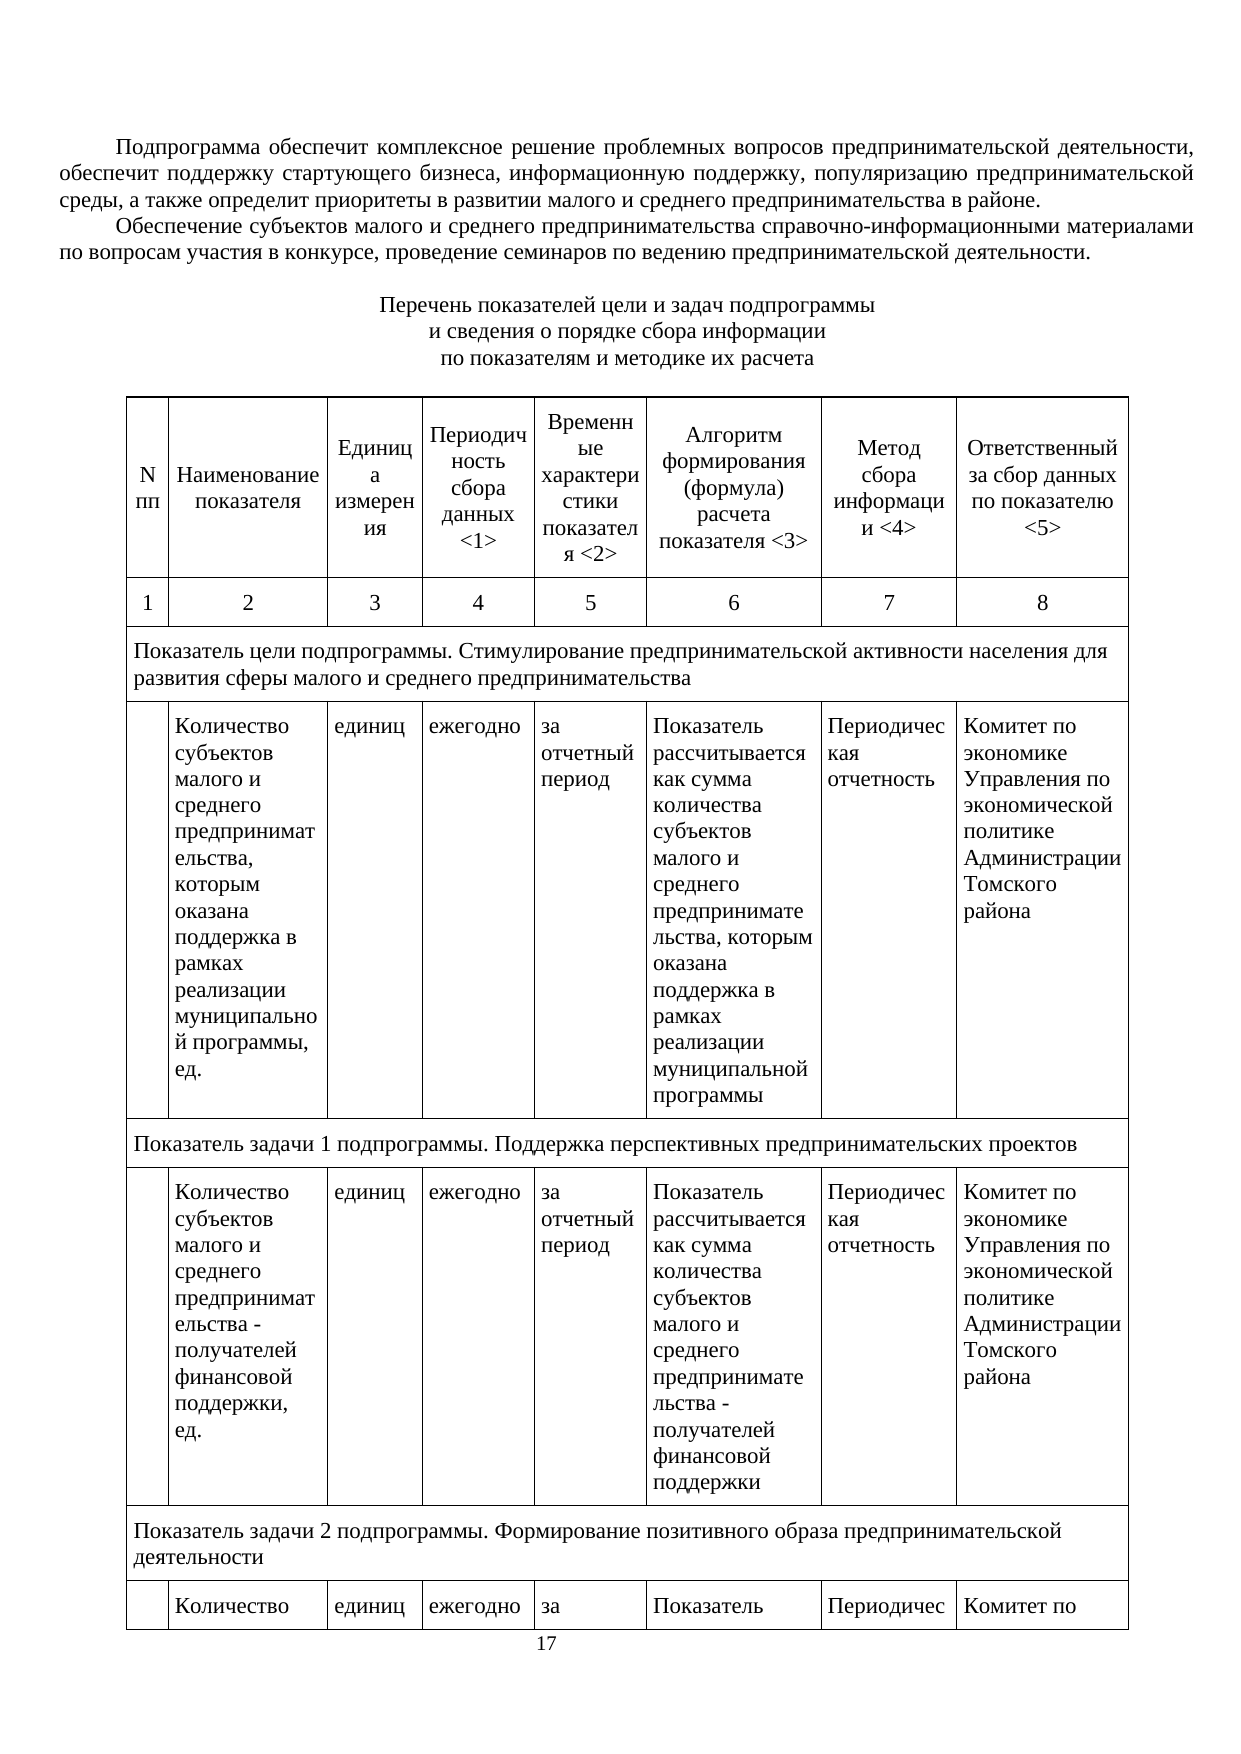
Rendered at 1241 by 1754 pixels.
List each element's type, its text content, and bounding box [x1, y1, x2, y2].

text Подпрограмма обеспечит комплексное решение проблемных вопросов предпринимательской деятельности, обеспечит поддержку стартующего бизнеса, информационную поддержку, популяризацию предпринимательской среды, а также определит приоритеты в развитии малого и среднего предпринимательства в районе. [59, 133, 1196, 212]
table_cell Показатель рассчитывается как сумма количества субъектов малого и среднего предпринимательства, которым оказана поддержка в рамках реализации муниципальной программы [647, 702, 821, 1118]
table_header Единица измерения [328, 398, 422, 577]
table_cell Показатель задачи 1 подпрограммы. Поддержка перспективных предпринимательских проектов [127, 1119, 1128, 1167]
table_cell Показатель цели подпрограммы. Стимулирование предпринимательской активности населения для развития сферы малого и среднего предпринимательства [127, 627, 1128, 701]
table_header Временные характеристики показателя <2> [535, 398, 646, 577]
table_cell Показатель задачи 2 подпрограммы. Формирование позитивного образа предпринимательской деятельности [127, 1506, 1128, 1580]
table_cell [127, 702, 168, 1118]
table_cell за отчетный период [535, 1581, 646, 1629]
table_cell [957, 1581, 1128, 1629]
table_cell 3 [328, 578, 422, 626]
table_cell Периодическая отчетность [822, 1168, 956, 1505]
table_header N пп [127, 398, 168, 577]
text Перечень показателей цели и задач подпрограммы [59, 291, 1196, 317]
table_cell Количество субъектов малого и среднего предпринимательства, которым оказана поддержка в рамках реализации муниципальной программы, ед. [169, 702, 327, 1118]
table_cell ежегодно [423, 1581, 534, 1629]
table_cell единиц [328, 1581, 422, 1629]
table_cell 2 [169, 578, 327, 626]
text Обеспечение субъектов малого и среднего предпринимательства справочно-информационными материалами по вопросам участия в конкурсе, проведение семинаров по ведению предпринимательской деятельности. [59, 212, 1196, 265]
table_cell 1 [127, 578, 168, 626]
table_cell ежегодно [423, 1168, 534, 1505]
table_cell за отчетный период [535, 702, 646, 1118]
text по показателям и методике их расчета [59, 344, 1196, 370]
table_cell Комитет по экономике Управления по экономической политике Администрации Томского района [957, 1168, 1128, 1505]
table_header Периодичность сбора данных <1> [423, 398, 534, 577]
table_header Наименование показателя [169, 398, 327, 577]
table_cell единиц [328, 702, 422, 1118]
table_cell Показатель рассчитывается как сумма количества субъектов малого и среднего предпринимательства - получателей финансовой поддержки [647, 1168, 821, 1505]
table_cell 8 [957, 578, 1128, 626]
table_cell Комитет по экономике Управления по экономической политике Администрации Томского района [957, 702, 1128, 1118]
table_cell ежегодно [423, 702, 534, 1118]
text и сведения о порядке сбора информации [59, 317, 1196, 344]
table_cell [127, 1581, 168, 1629]
table_cell за отчетный период [535, 1168, 646, 1505]
table_cell единиц [328, 1168, 422, 1505]
table_cell 7 [822, 578, 956, 626]
table_cell Количество субъектов малого и среднего предпринимательства - получателей финансовой поддержки, ед. [169, 1168, 327, 1505]
table_cell 6 [647, 578, 821, 626]
table_cell Периодическая отчетность [822, 702, 956, 1118]
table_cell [169, 1581, 327, 1629]
table_cell [127, 1168, 168, 1505]
table_cell 5 [535, 578, 646, 626]
table_header Алгоритм формирования (формула) расчета показателя <3> [647, 398, 821, 577]
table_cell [647, 1581, 821, 1629]
table_cell 4 [423, 578, 534, 626]
table_header Метод сбора информации <4> [822, 398, 956, 577]
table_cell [822, 1581, 956, 1629]
table_header Ответственный за сбор данных по показателю <5> [957, 398, 1128, 577]
